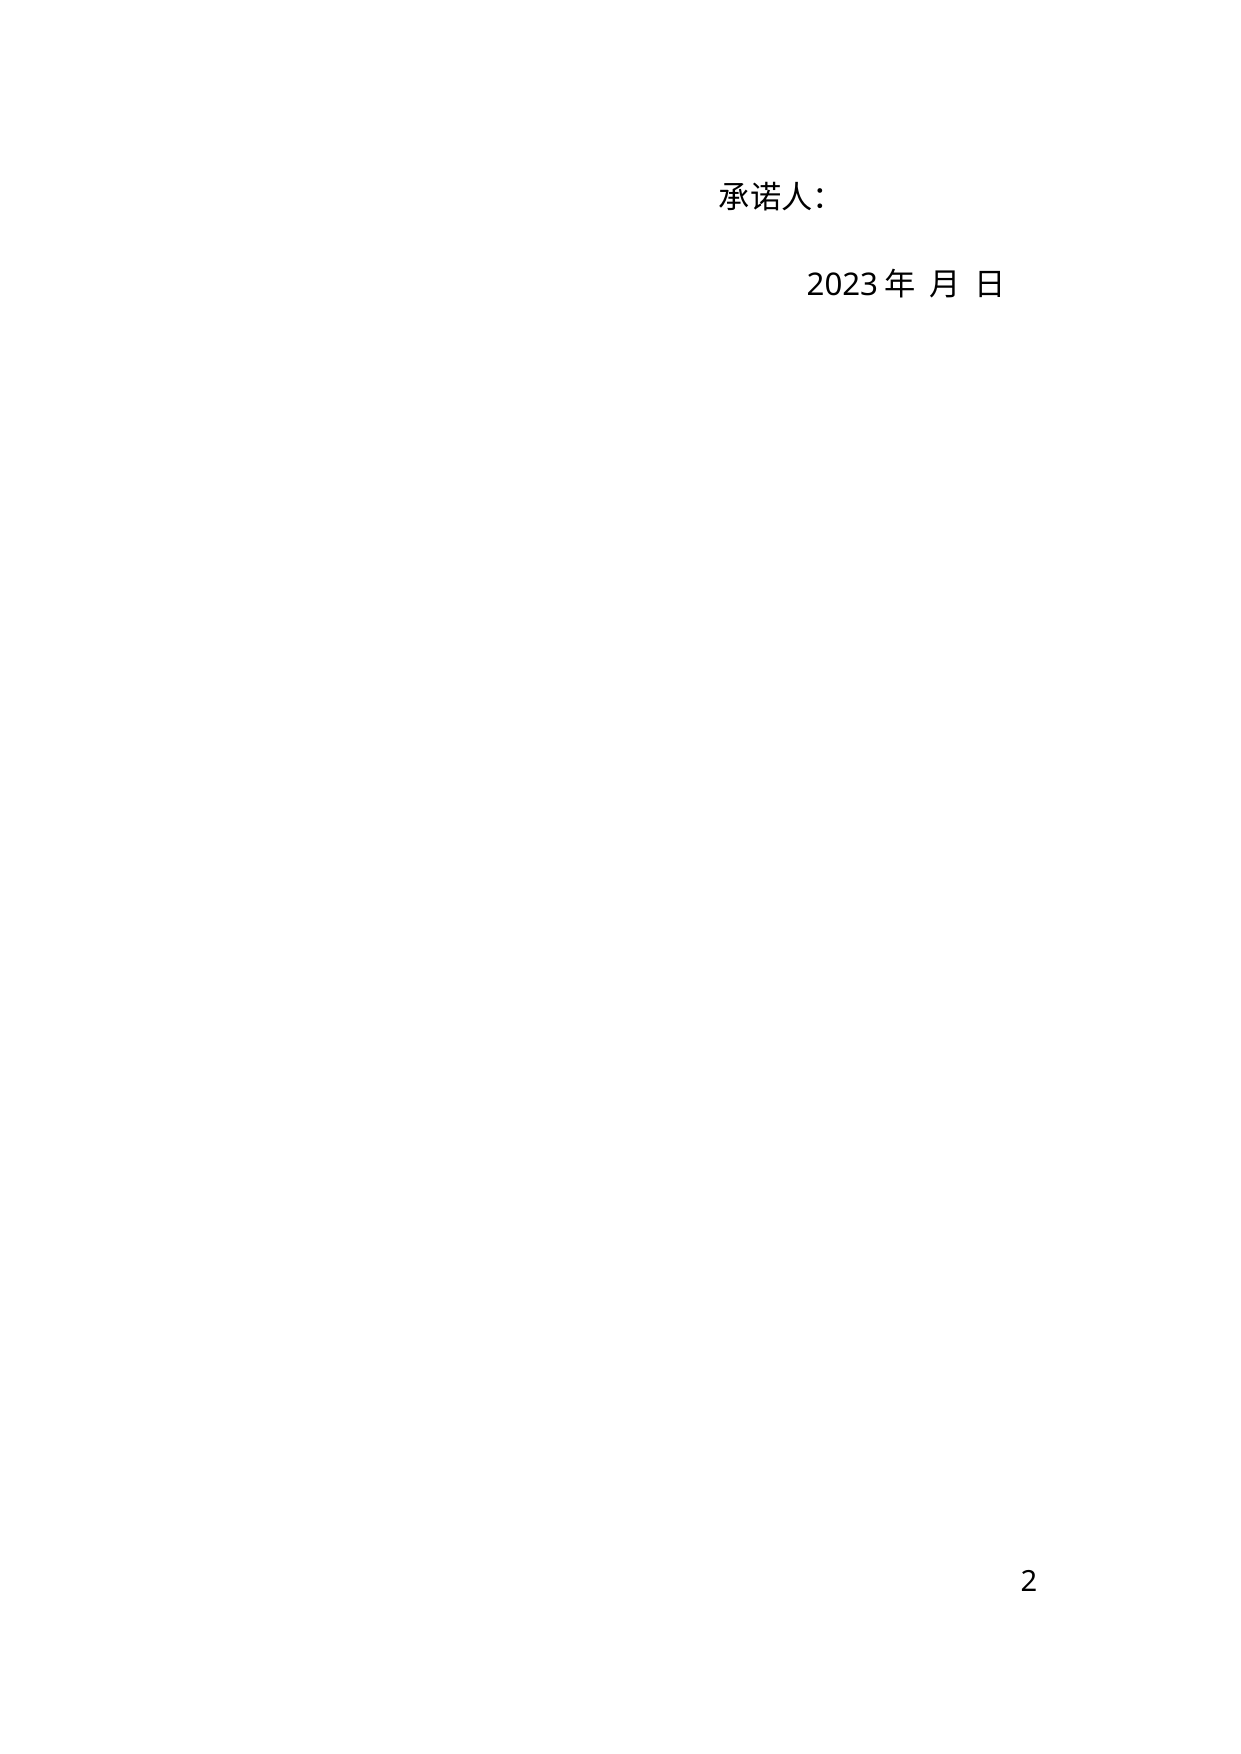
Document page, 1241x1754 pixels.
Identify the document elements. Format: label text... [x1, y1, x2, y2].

text 承诺人： [187, 162, 1053, 227]
text 2023年 月 日 [187, 249, 1006, 314]
